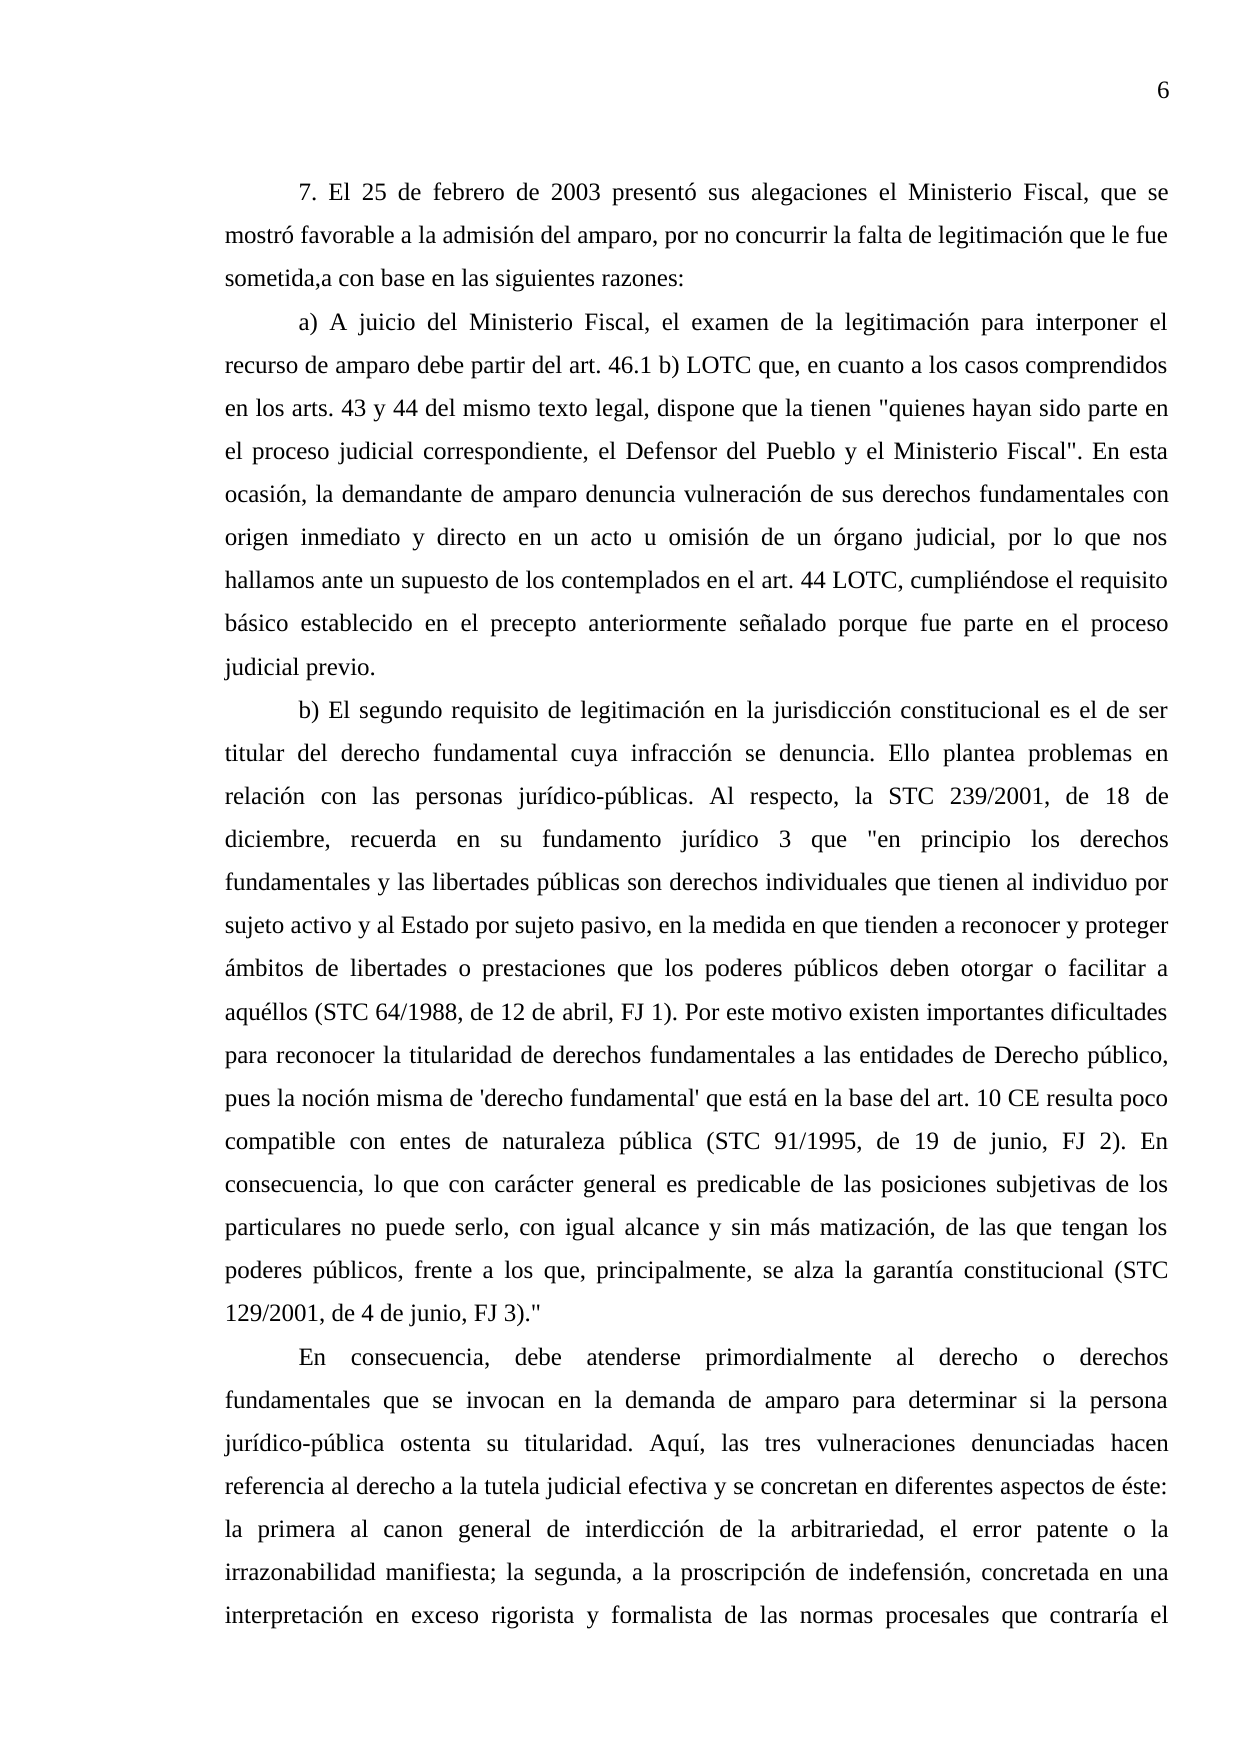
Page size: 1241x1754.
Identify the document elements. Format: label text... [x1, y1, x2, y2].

text a) A juicio del Ministerio Fiscal, el examen de la legitimación para interponer el recurso de amparo debe partir del art. 46.1 b) LOTC que, en cuanto a los casos comprendidos en los arts. 43 y 44 del mismo texto legal, dispone que la tienen "quienes hayan sido parte en el proceso judicial correspondiente, el Defensor del Pueblo y el Ministerio Fiscal". En esta ocasión, la demandante de amparo denuncia vulneración de sus derechos fundamentales con origen inmediato y directo en un acto u omisión de un órgano judicial, por lo que nos hallamos ante un supuesto de los contemplados en el art. 44 LOTC, cumpliéndose el requisito básico establecido en el precepto anteriormente señalado porque fue parte en el proceso judicial previo. [224, 307, 1169, 680]
text 7. El 25 de febrero de 2003 presentó sus alegaciones el Ministerio Fiscal, que se mostró favorable a la admisión del amparo, por no concurrir la falta de legitimación que le fue sometida,a con base en las siguientes razones: [224, 177, 1169, 292]
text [224, 1342, 1169, 1629]
text b) El segundo requisito de legitimación en la jurisdicción constitucional es el de ser titular del derecho fundamental cuya infracción se denuncia. Ello plantea problemas en relación con las personas jurídico-públicas. Al respecto, la STC 239/2001, de 18 de diciembre, recuerda en su fundamento jurídico 3 que "en principio los derechos fundamentales y las libertades públicas son derechos individuales que tienen al individuo por sujeto activo y al Estado por sujeto pasivo, en la medida en que tienden a reconocer y proteger ámbitos de libertades o prestaciones que los poderes públicos deben otorgar o facilitar a aquéllos (STC 64/1988, de 12 de abril, FJ 1). Por este motivo existen importantes dificultades para reconocer la titularidad de derechos fundamentales a las entidades de Derecho público, pues la noción misma de 'derecho fundamental' que está en la base del art. 10 CE resulta poco compatible con entes de naturaleza pública (STC 91/1995, de 19 de junio, FJ 2). En consecuencia, lo que con carácter general es predicable de las posiciones subjetivas de los particulares no puede serlo, con igual alcance y sin más matización, de las que tengan los poderes públicos, frente a los que, principalmente, se alza la garantía constitucional (STC 129/2001, de 4 de junio, FJ 3)." [224, 695, 1169, 1327]
